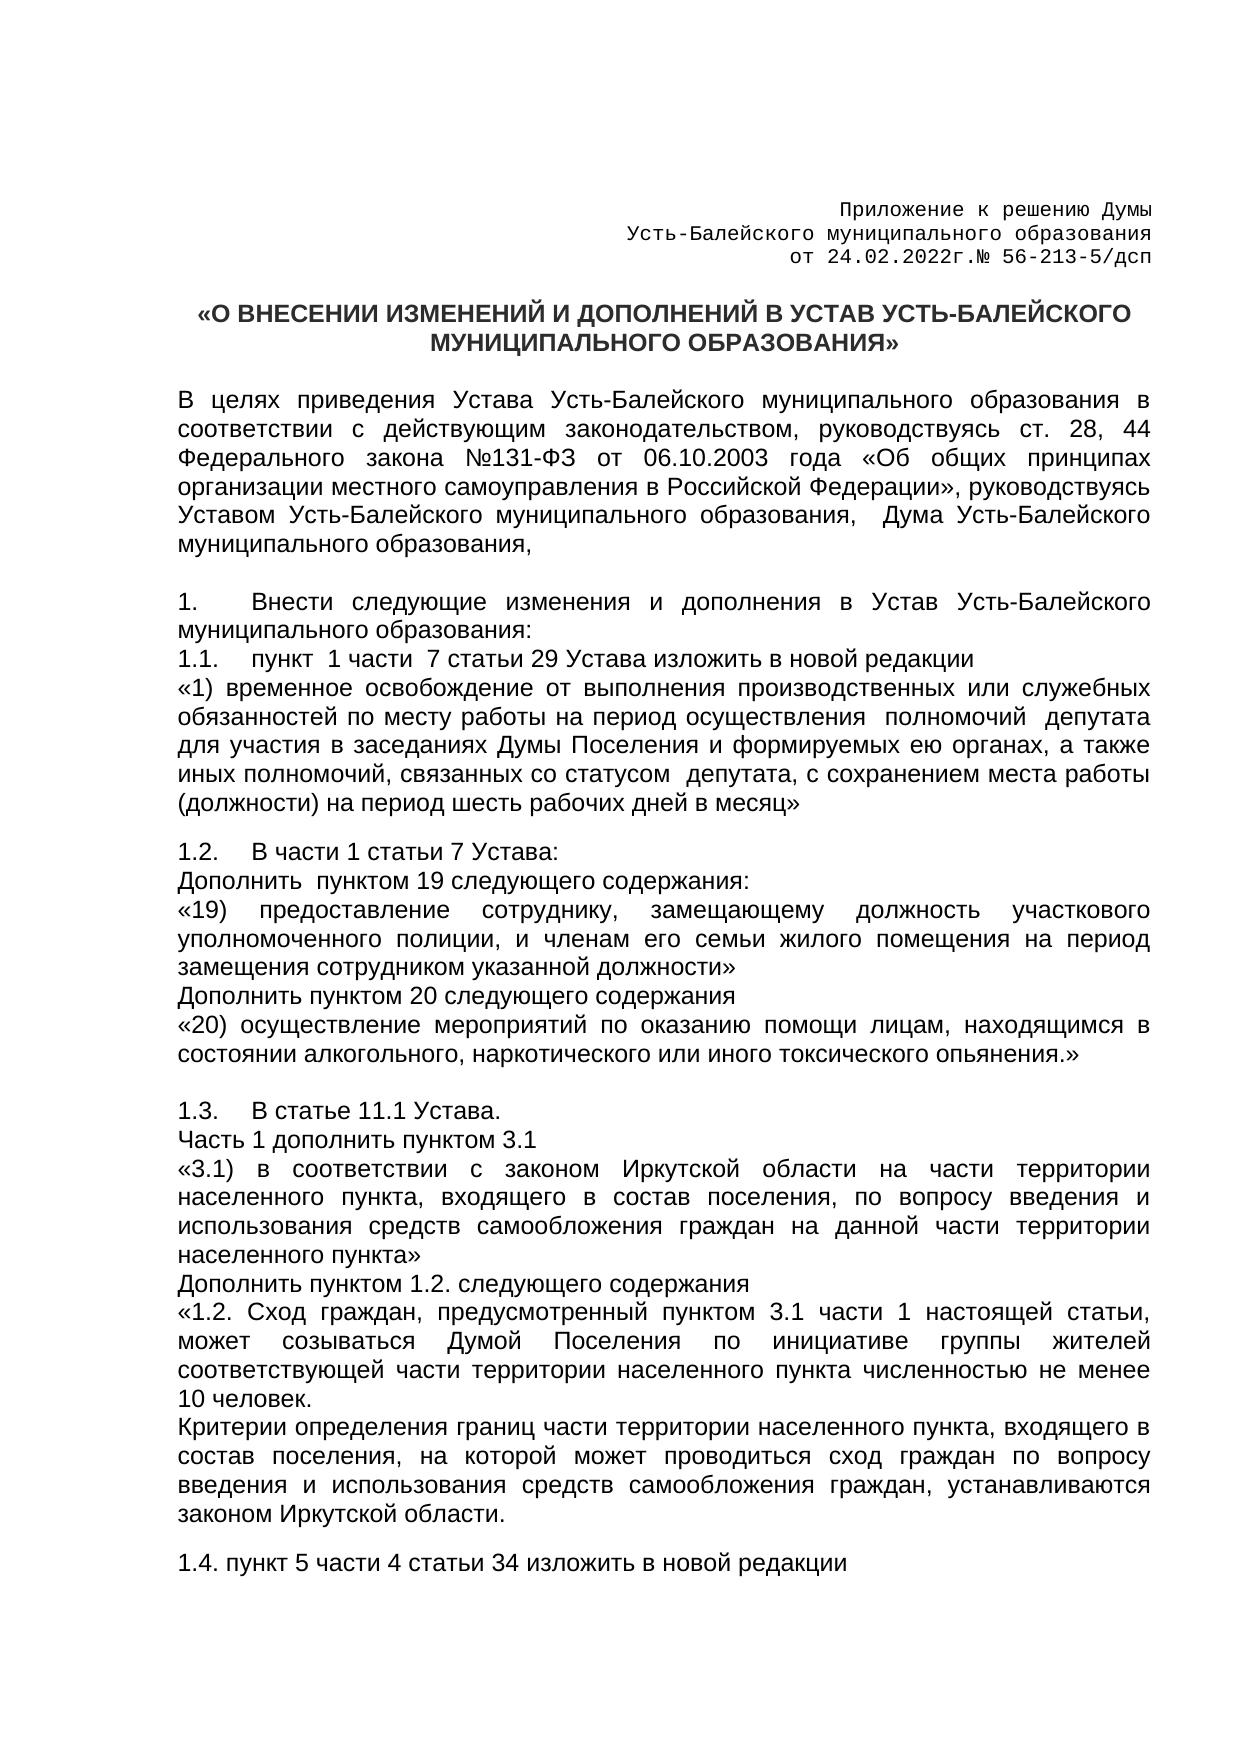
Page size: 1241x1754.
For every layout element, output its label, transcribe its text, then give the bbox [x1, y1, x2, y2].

text Приложение к решению Думы [177, 199, 1152, 223]
text Дополнить пунктом 19 следующего содержания: [177, 866, 1152, 895]
text «19) предоставление сотруднику, замещающему должность участкового уполномоченного полиции, и членам его семьи жилого помещения на период замещения сотрудником указанной должности» [177, 895, 1152, 981]
text от 24.02.2022г.№ 56-213-5/дсп [177, 247, 1152, 270]
text «О ВНЕСЕНИИ ИЗМЕНЕНИЙ И ДОПОЛНЕНИЙ В УСТАВ УСТЬ-БАЛЕЙСКОГО МУНИЦИПАЛЬНОГО ОБРАЗОВАНИЯ» [177, 299, 1152, 356]
list пункт 1 части 7 статьи 29 Устава изложить в новой редакции [177, 644, 1152, 673]
text 1.4. пункт 5 части 4 статьи 34 изложить в новой редакции [177, 1548, 1152, 1577]
text «1.2. Сход граждан, предусмотренный пунктом 3.1 части 1 настоящей статьи, может созываться Думой Поселения по инициативе группы жителей соответствующей части территории населенного пункта численностью не менее 10 человек. [177, 1297, 1152, 1412]
list Внести следующие изменения и дополнения в Устав Усть-Балейского муниципального образования: [177, 586, 1152, 644]
text «3.1) в соответствии с законом Иркутской области на части территории населенного пункта, входящего в состав поселения, по вопросу введения и использования средств самообложения граждан на данной части территории населенного пункта» [177, 1153, 1152, 1268]
text Критерии определения границ части территории населенного пункта, входящего в состав поселения, на которой может проводиться сход граждан по вопросу введения и использования средств самообложения граждан, устанавливаются законом Иркутской области. [177, 1412, 1152, 1527]
list В части 1 статьи 7 Устава: [177, 837, 1152, 866]
text Часть 1 дополнить пунктом 3.1 [177, 1125, 1152, 1153]
text 1.3. В статье 11.1 Устава. [177, 1096, 1152, 1125]
text Дополнить пунктом 20 следующего содержания [177, 981, 1152, 1010]
text Усть-Балейского муниципального образования [177, 223, 1152, 247]
text «1) временное освобождение от выполнения производственных или служебных обязанностей по месту работы на период осуществления полномочий депутата для участия в заседаниях Думы Поселения и формируемых ею органах, а также иных полномочий, связанных со статусом депутата, с сохранением места работы (должности) на период шесть рабочих дней в месяц» [177, 673, 1152, 816]
text В целях приведения Устава Усть-Балейского муниципального образования в соответствии с действующим законодательством, руководствуясь ст. 28, 44 Федерального закона №131-ФЗ от 06.10.2003 года «Об общих принципах организации местного самоуправления в Российской Федерации», руководствуясь Уставом Усть-Балейского муниципального образования, Дума Усть-Балейского муниципального образования, [177, 385, 1152, 558]
text Дополнить пунктом 1.2. следующего содержания [177, 1268, 1152, 1297]
text «20) осуществление мероприятий по оказанию помощи лицам, находящимся в состоянии алкогольного, наркотического или иного токсического опьянения.» [177, 1010, 1152, 1067]
